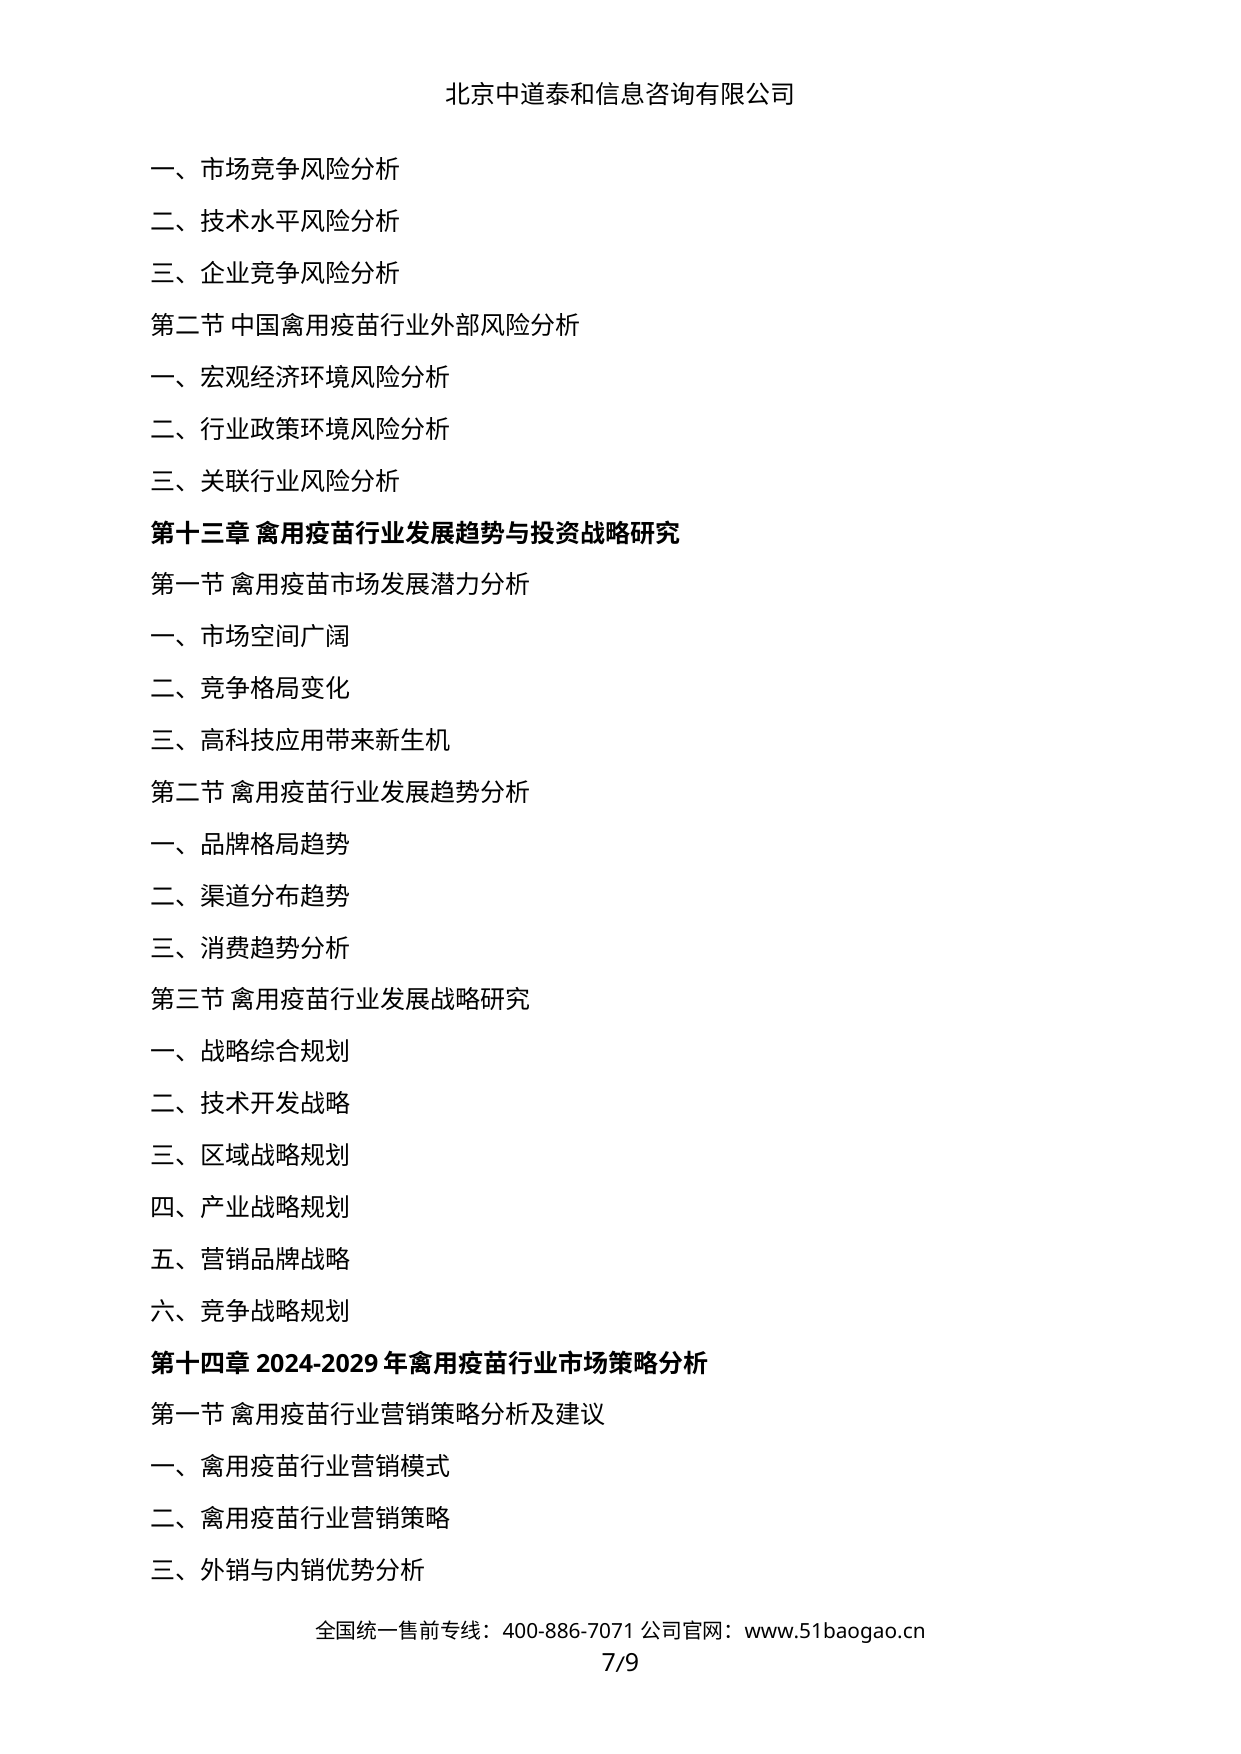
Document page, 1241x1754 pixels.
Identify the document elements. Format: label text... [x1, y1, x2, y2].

text 三、区域战略规划 [150, 1136, 1090, 1172]
text 三、外销与内销优势分析 [150, 1551, 1090, 1587]
text 一、禽用疫苗行业营销模式 [150, 1447, 1090, 1483]
text 五、营销品牌战略 [150, 1239, 1090, 1276]
text 三、消费趋势分析 [150, 928, 1090, 964]
text 一、市场空间广阔 [150, 617, 1090, 653]
text 四、产业战略规划 [150, 1187, 1090, 1224]
text 第二节 中国禽用疫苗行业外部风险分析 [150, 306, 1090, 342]
text 一、品牌格局趋势 [150, 824, 1090, 861]
text 第十四章 2024-2029年禽用疫苗行业市场策略分析 [150, 1343, 1090, 1379]
text 三、高科技应用带来新生机 [150, 721, 1090, 757]
text 第二节 禽用疫苗行业发展趋势分析 [150, 772, 1090, 809]
text 二、禽用疫苗行业营销策略 [150, 1499, 1090, 1535]
text 一、宏观经济环境风险分析 [150, 357, 1090, 394]
text 三、关联行业风险分析 [150, 461, 1090, 497]
text 一、市场竞争风险分析 [150, 150, 1090, 186]
text 第三节 禽用疫苗行业发展战略研究 [150, 980, 1090, 1016]
text 二、竞争格局变化 [150, 669, 1090, 705]
text 二、技术水平风险分析 [150, 202, 1090, 238]
text 一、战略综合规划 [150, 1032, 1090, 1068]
text 六、竞争战略规划 [150, 1291, 1090, 1327]
text 第一节 禽用疫苗行业营销策略分析及建议 [150, 1395, 1090, 1431]
text 二、行业政策环境风险分析 [150, 409, 1090, 446]
text 二、渠道分布趋势 [150, 876, 1090, 912]
text 二、技术开发战略 [150, 1084, 1090, 1120]
text 三、企业竞争风险分析 [150, 254, 1090, 290]
text 第一节 禽用疫苗市场发展潜力分析 [150, 565, 1090, 601]
text 第十三章 禽用疫苗行业发展趋势与投资战略研究 [150, 513, 1090, 549]
